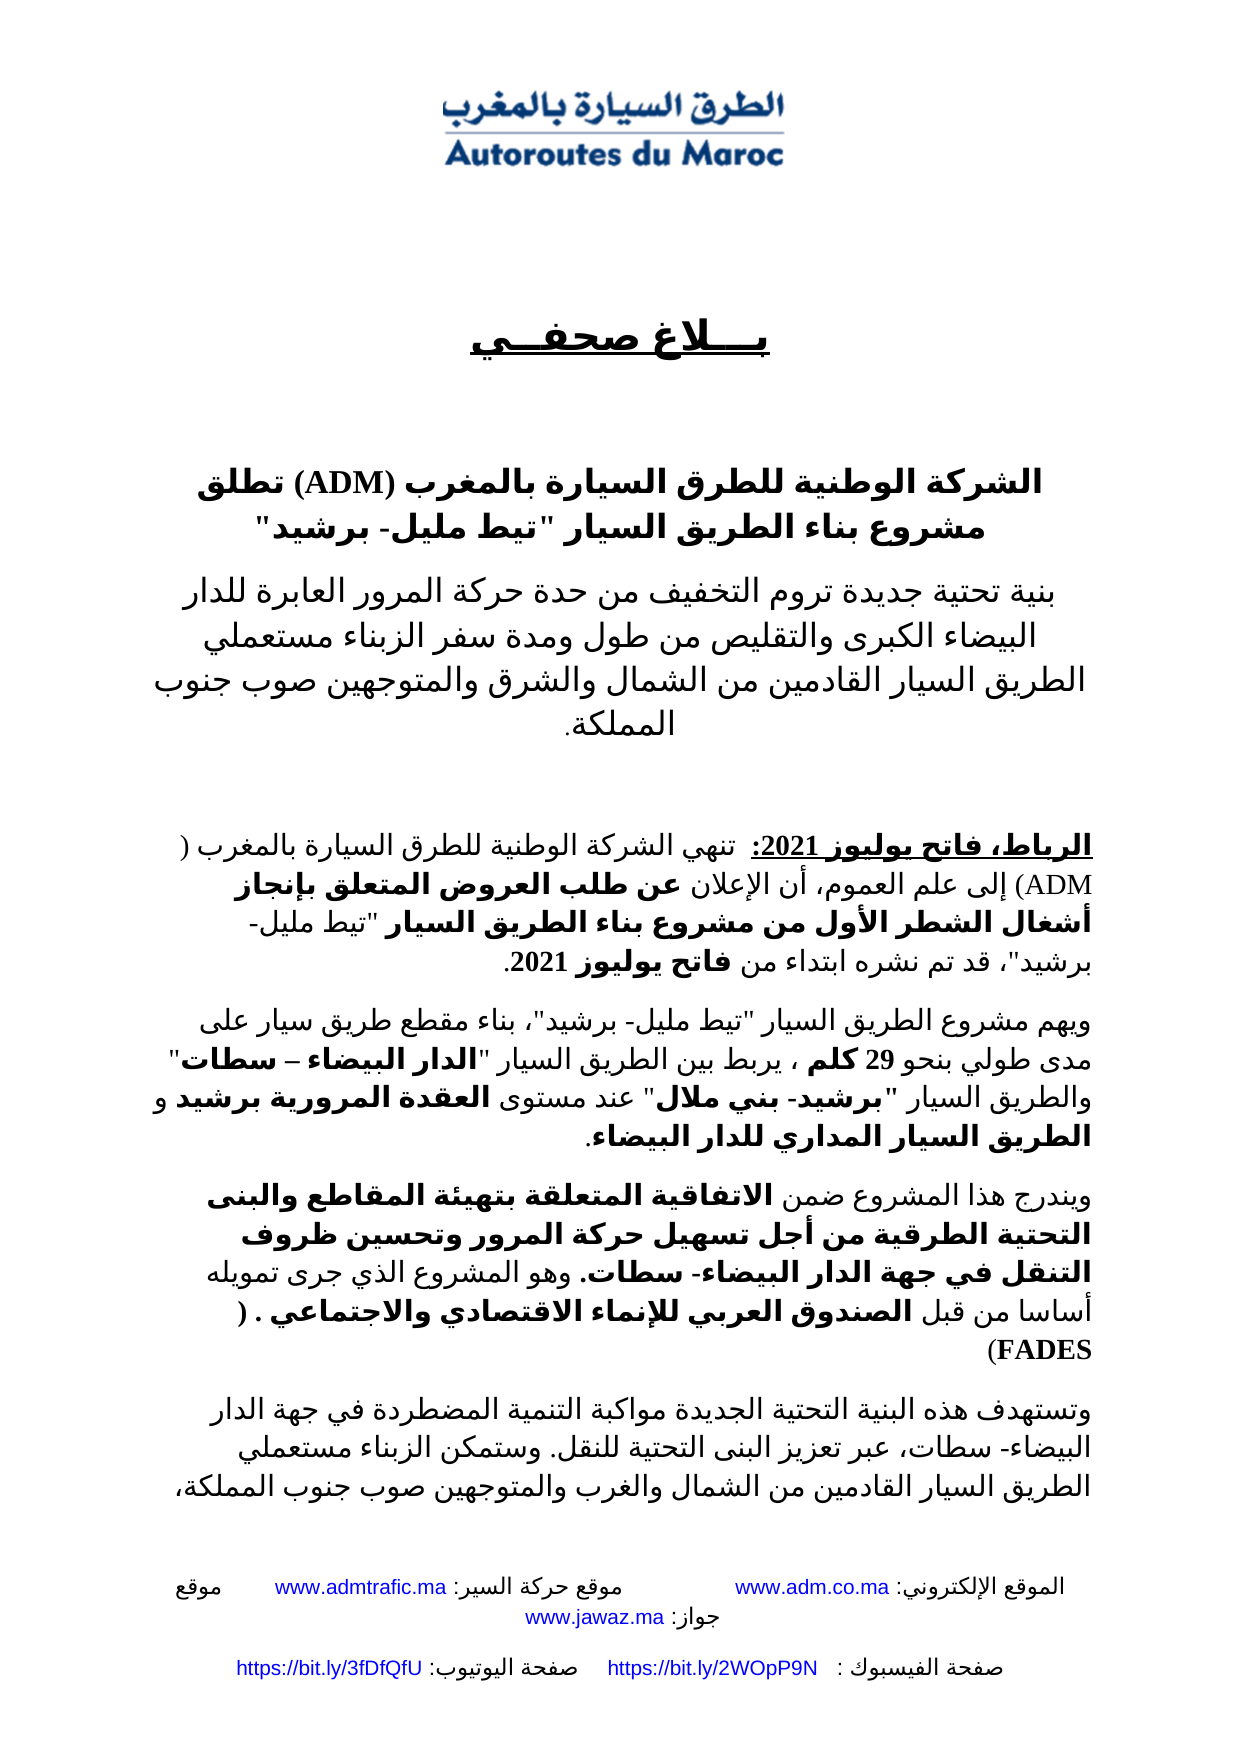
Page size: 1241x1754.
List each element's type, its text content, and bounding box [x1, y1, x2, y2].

text بـــلاغ صحفــي [148, 311, 1093, 359]
text بنية تحتية جديدة تروم التخفيف من حدة حركة المرور العابرة للدار البيضاء الكبرى والتقليص من طول ومدة سفر الزبناء مستعملي الطريق السيار القادمين من الشمال والشرق والمتوجهين صوب جنوب المملكة. [148, 572, 1093, 742]
text ويندرج هذا المشروع ضمن الاتفاقية المتعلقة بتهيئة المقاطع والبنى التحتية الطرقية من أجل تسهيل حركة المرور وتحسين ظروف التنقل في جهة الدار البيضاء- سطات. وهو المشروع الذي جرى تمويله أساسا من قبل الصندوق العربي للإنماء الاقتصادي والاجتماعي . (FADES) [148, 1178, 1093, 1366]
text الشركة الوطنية للطرق السيارة بالمغرب (ADM) تطلق مشروع بناء الطريق السيار "تيط مليل- برشيد" [148, 463, 1093, 545]
text ويهم مشروع الطريق السيار "تيط مليل- برشيد"، بناء مقطع طريق سيار على مدى طولي بنحو 29 كلم ، يربط بين الطريق السيار "الدار البيضاء – سطات" والطريق السيار "برشيد- بني ملال" عند مستوى العقدة المرورية برشيد و الطريق السيار المداري للدار البيضاء. [148, 1003, 1093, 1152]
picture [443, 73, 798, 184]
text الرباط، فاتح يوليوز 2021: تنهي الشركة الوطنية للطرق السيارة بالمغرب (ADM) إلى علم العموم، أن الإعلان عن طلب العروض المتعلق بإنجاز أشغال الشطر الأول من مشروع بناء الطريق السيار "تيط مليل- برشيد"، قد تم نشره ابتداء من فاتح يوليوز 2021. [148, 828, 1093, 977]
